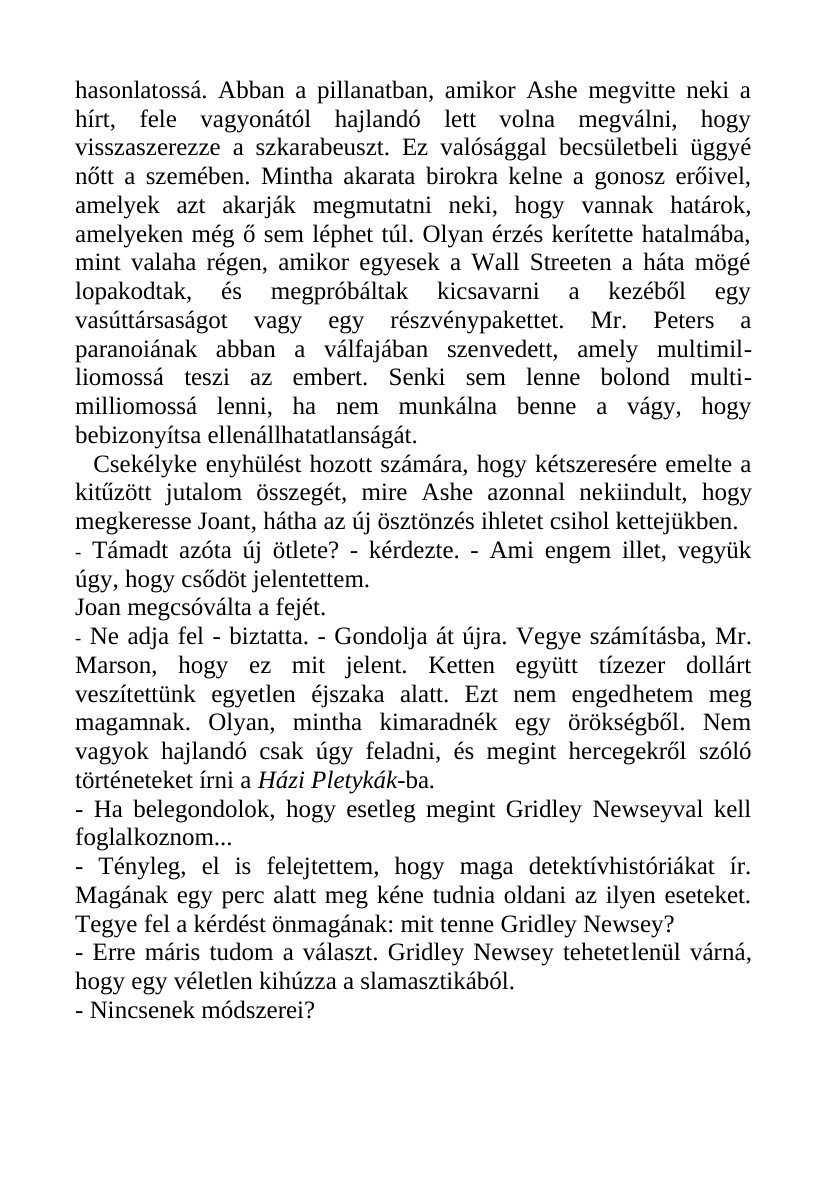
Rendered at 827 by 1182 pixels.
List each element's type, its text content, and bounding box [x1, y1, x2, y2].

text - Ne adja fel - biztatta. - Gondolja át újra. Vegye számításba, Mr. Marson, hogy ez mit jelent. Ketten együtt tízezer dollárt veszítettünk egyetlen éjszaka alatt. Ezt nem engedhetem meg magamnak. Olyan, mintha kimaradnék egy örökségből. Nem vagyok hajlandó csak úgy feladni, és megint hercegekről szóló történeteket írni a Házi Pletykák-ba. [75, 621, 752, 794]
text - Támadt azóta új ötlete? - kérdezte. - Ami engem illet, vegyük úgy, hogy csődöt jelentettem. [75, 535, 752, 592]
text Joan megcsóválta a fejét. [75, 592, 752, 621]
text - Tényleg, el is felejtettem, hogy maga detektívhistóriákat ír. Magának egy perc alatt meg kéne tudnia oldani az ilyen eseteket. Tegye fel a kérdést önmagának: mit tenne Gridley Newsey? [75, 851, 752, 937]
text Csekélyke enyhülést hozott számára, hogy kétszeresére emelte a kitűzött jutalom összegét, mire Ashe azonnal nekiindult, hogy megkeresse Joant, hátha az új ösztönzés ihletet csihol kettejükben. [75, 449, 752, 535]
text - Erre máris tudom a választ. Gridley Newsey tehetetlenül várná, hogy egy véletlen kihúzza a slamasztikából. [75, 937, 752, 995]
text - Nincsenek módszerei? [75, 995, 752, 1024]
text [75, 75, 752, 449]
text - Ha belegondolok, hogy esetleg megint Gridley Newseyval kell foglalkoznom... [75, 794, 752, 851]
